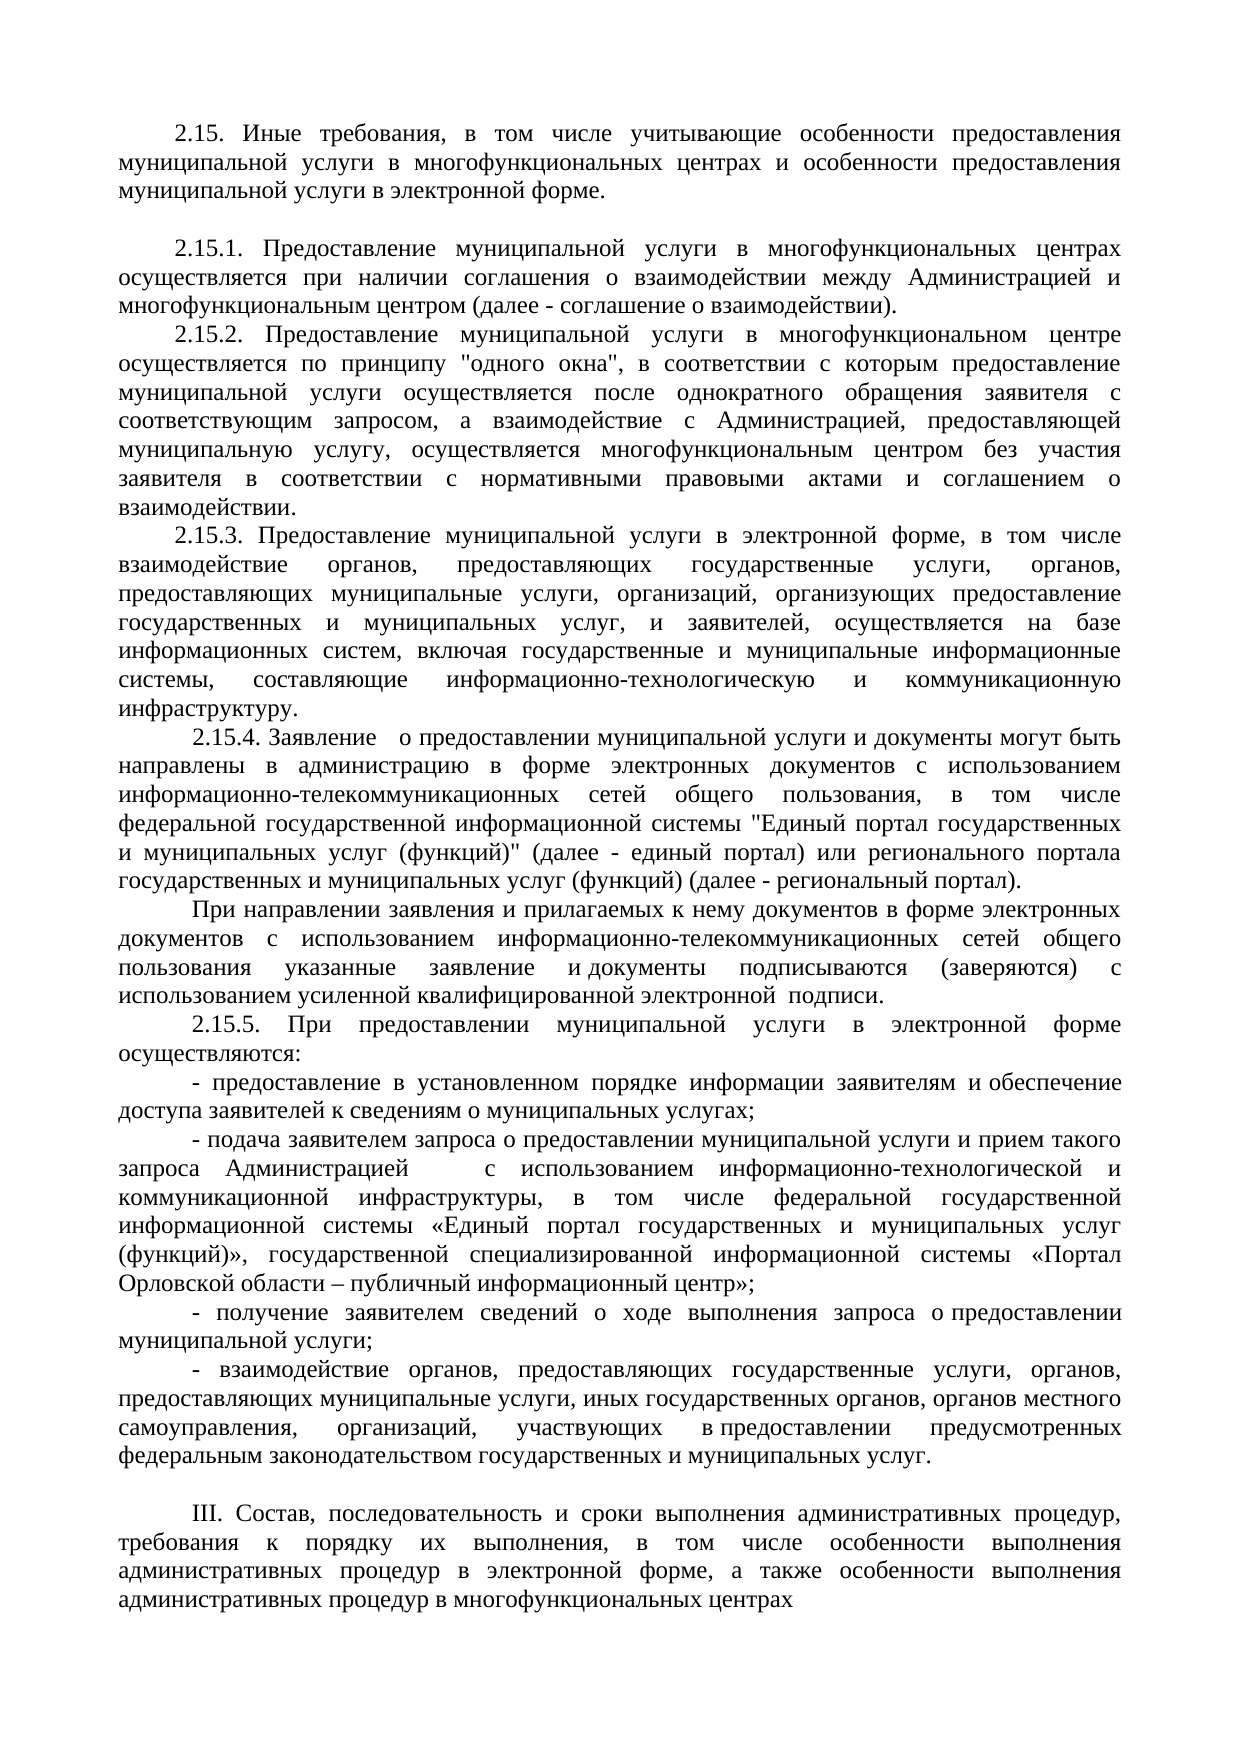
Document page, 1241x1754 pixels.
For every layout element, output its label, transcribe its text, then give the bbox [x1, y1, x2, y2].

text 2.15.1. Предоставление муниципальной услуги в многофункциональных центрах осуществляется при наличии соглашения о взаимодействии между Администрацией и многофункциональным центром (далее - соглашение о взаимодействии). [118, 233, 1122, 319]
text При направлении заявления и прилагаемых к нему документов в форме электронных документов с использованием информационно-телекоммуникационных сетей общего пользования указанные заявление и документы подписываются (заверяются) с использованием усиленной квалифицированной электронной подписи. [118, 894, 1122, 1009]
text 2.15.5. При предоставлении муниципальной услуги в электронной форме осуществляются: [118, 1009, 1122, 1067]
text 2.15. Иные требования, в том числе учитывающие особенности предоставления муниципальной услуги в многофункциональных центрах и особенности предоставления муниципальной услуги в электронной форме. [118, 118, 1122, 204]
text - подача заявителем запроса о предоставлении муниципальной услуги и прием такого запроса Администрацией с использованием информационно-технологической и коммуникационной инфраструктуры, в том числе федеральной государственной информационной системы «Единый портал государственных и муниципальных услуг (функций)», государственной специализированной информационной системы «Портал Орловской области – публичный информационный центр»; [118, 1124, 1122, 1297]
text - предоставление в установленном порядке информации заявителям и обеспечение доступа заявителей к сведениям о муниципальных услугах; [118, 1067, 1122, 1124]
text 2.15.4. Заявление о предоставлении муниципальной услуги и документы могут быть направлены в администрацию в форме электронных документов с использованием информационно-телекоммуникационных сетей общего пользования, в том числе федеральной государственной информационной системы "Единый портал государственных и муниципальных услуг (функций)" (далее - единый портал) или регионального портала государственных и муниципальных услуг (функций) (далее - региональный портал). [118, 722, 1122, 894]
text - взаимодействие органов, предоставляющих государственные услуги, органов, предоставляющих муниципальные услуги, иных государственных органов, органов местного самоуправления, организаций, участвующих в предоставлении предусмотренных федеральным законодательством государственных и муниципальных услуг. [118, 1354, 1122, 1469]
text - получение заявителем сведений о ходе выполнения запроса о предоставлении муниципальной услуги; [118, 1297, 1122, 1354]
text 2.15.2. Предоставление муниципальной услуги в многофункциональном центре осуществляется по принципу "одного окна", в соответствии с которым предоставление муниципальной услуги осуществляется после однократного обращения заявителя с соответствующим запросом, а взаимодействие с Администрацией, предоставляющей муниципальную услугу, осуществляется многофункциональным центром без участия заявителя в соответствии с нормативными правовыми актами и соглашением о взаимодействии. [118, 319, 1122, 521]
text III. Состав, последовательность и сроки выполнения административных процедур, требования к порядку их выполнения, в том числе особенности выполнения административных процедур в электронной форме, а также особенности выполнения административных процедур в многофункциональных центрах [118, 1498, 1122, 1613]
text 2.15.3. Предоставление муниципальной услуги в электронной форме, в том числе взаимодействие органов, предоставляющих государственные услуги, органов, предоставляющих муниципальные услуги, организаций, организующих предоставление государственных и муниципальных услуг, и заявителей, осуществляется на базе информационных систем, включая государственные и муниципальные информационные системы, составляющие информационно-технологическую и коммуникационную инфраструктуру. [118, 521, 1122, 722]
